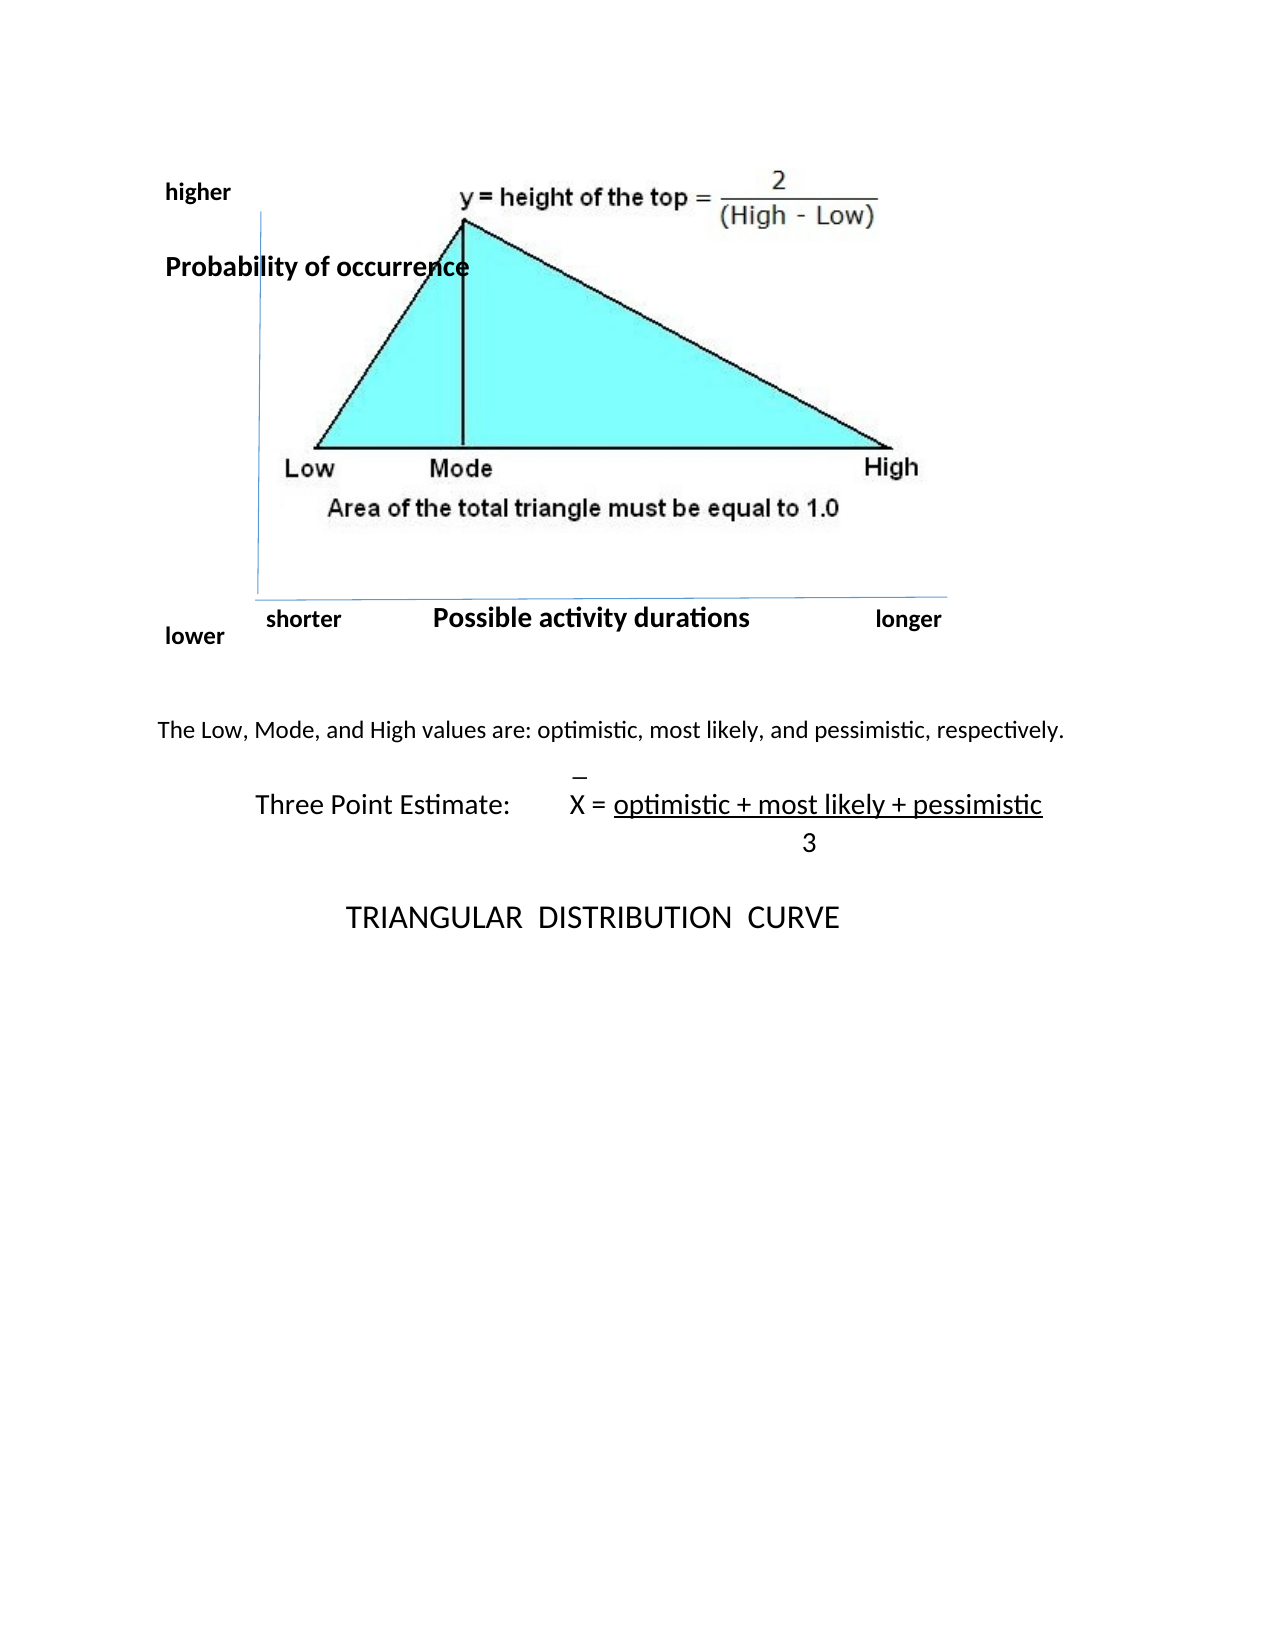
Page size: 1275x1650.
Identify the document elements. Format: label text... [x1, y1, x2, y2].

text TRIANGULAR DISTRIBUTION CURVE [150, 896, 1125, 936]
text _ [150, 747, 1125, 783]
text Three Point Estimate: X = optimistic + most likely + pessimistic [150, 786, 1125, 822]
text 3 [150, 824, 1125, 860]
text The Low, Mode, and High values are: optimistic, most likely, and pessimistic, respectively. [150, 714, 1125, 744]
picture [268, 168, 953, 581]
text shorter Possible activity durations longer [150, 599, 1125, 634]
